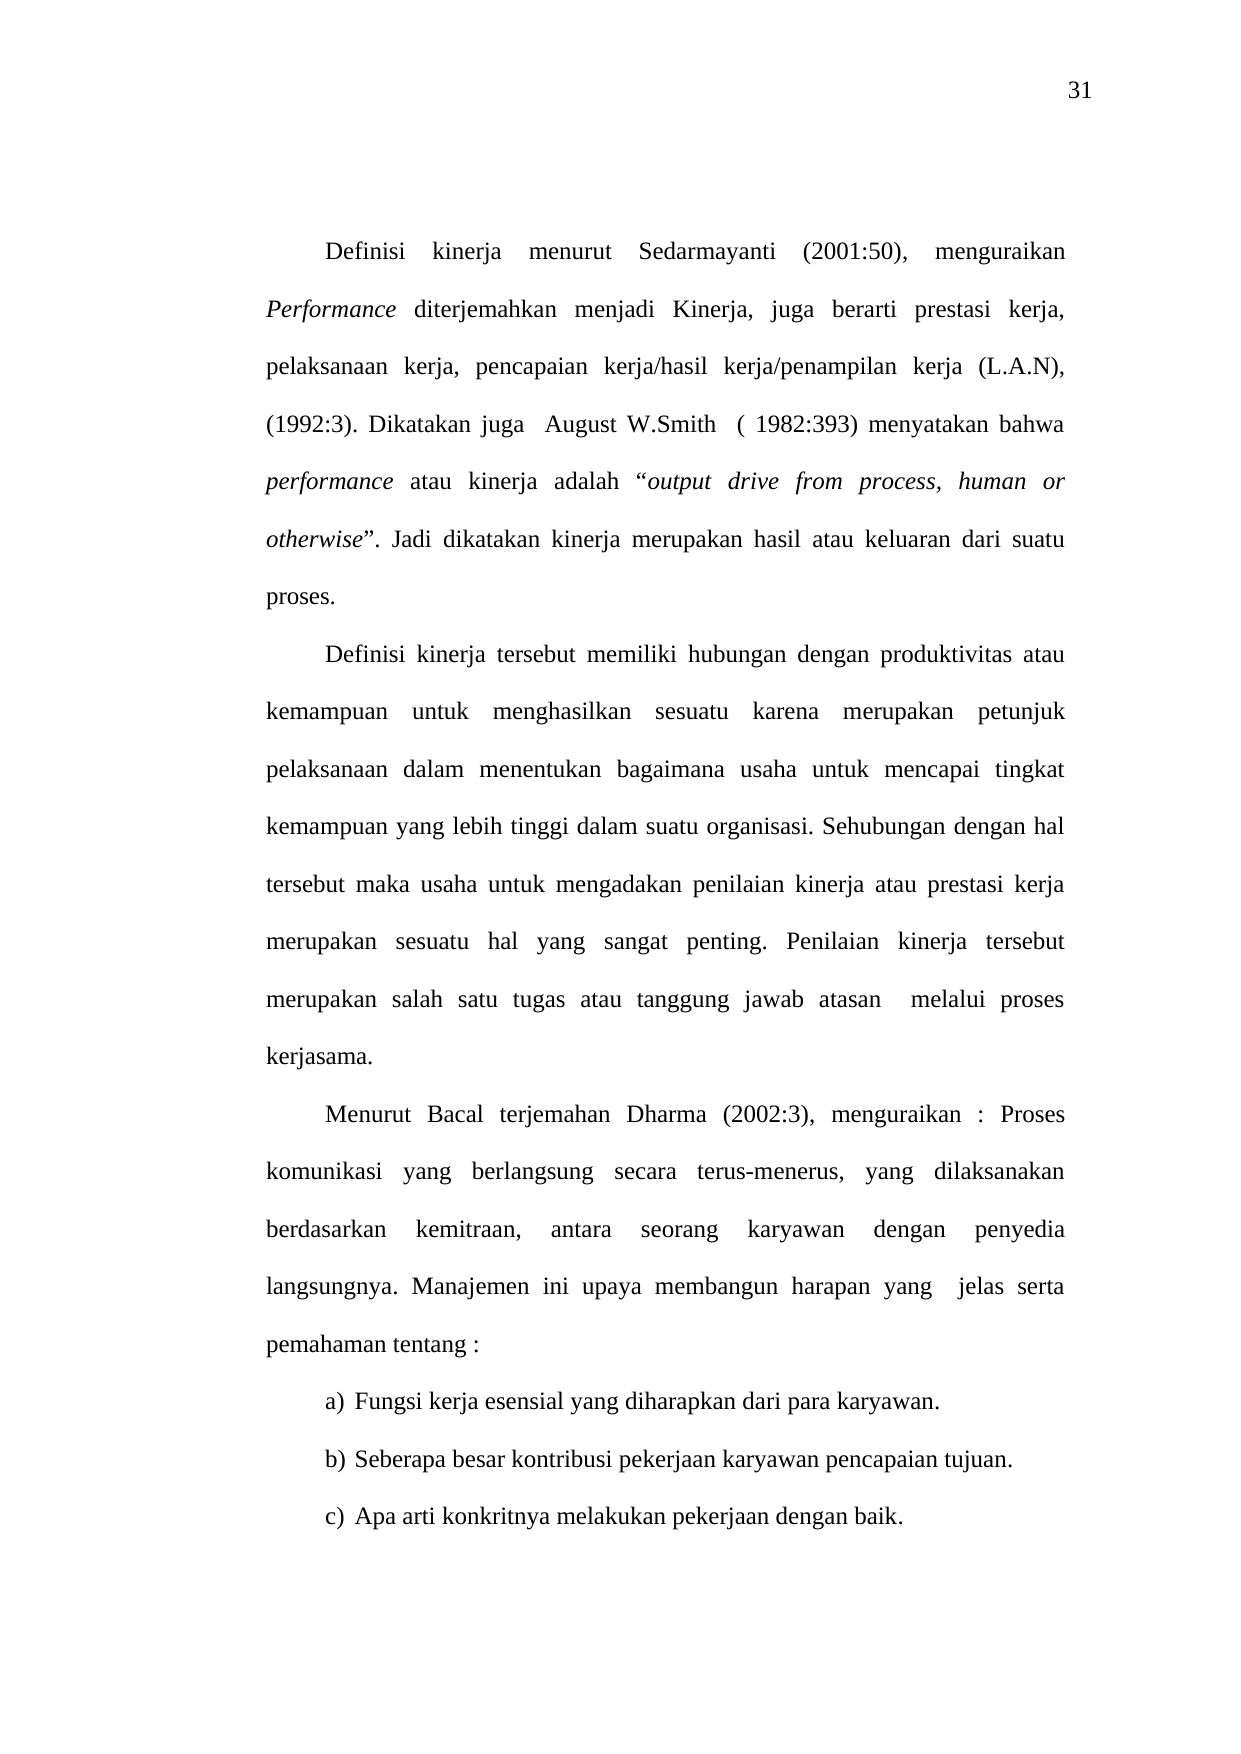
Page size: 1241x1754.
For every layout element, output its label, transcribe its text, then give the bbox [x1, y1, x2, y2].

text Definisi kinerja tersebut memiliki hubungan dengan produktivitas atau kemampuan untuk menghasilkan sesuatu karena merupakan petunjuk pelaksanaan dalam menentukan bagaimana usaha untuk mencapai tingkat kemampuan yang lebih tinggi dalam suatu organisasi. Sehubungan dengan hal tersebut maka usaha untuk mengadakan penilaian kinerja atau prestasi kerja merupakan sesuatu hal yang sangat penting. Penilaian kinerja tersebut merupakan salah satu tugas atau tanggung jawab atasan melalui proses kerjasama. [266, 639, 1066, 1070]
list Seberapa besar kontribusi pekerjaan karyawan pencapaian tujuan. [325, 1444, 1066, 1472]
text Definisi kinerja menurut Sedarmayanti (2001:50), menguraikan Performance diterjemahkan menjadi Kinerja, juga berarti prestasi kerja, pelaksanaan kerja, pencapaian kerja/hasil kerja/penampilan kerja (L.A.N), (1992:3). Dikatakan juga August W.Smith ( 1982:393) menyatakan bahwa performance atau kinerja adalah “output drive from process, human or otherwise”. Jadi dikatakan kinerja merupakan hasil atau keluaran dari suatu proses. [266, 236, 1066, 610]
list Apa arti konkritnya melakukan pekerjaan dengan baik. [325, 1501, 1066, 1530]
list Fungsi kerja esensial yang diharapkan dari para karyawan. [325, 1386, 1066, 1415]
text Menurut Bacal terjemahan Dharma (2002:3), menguraikan : Proses komunikasi yang berlangsung secara terus-menerus, yang dilaksanakan berdasarkan kemitraan, antara seorang karyawan dengan penyedia langsungnya. Manajemen ini upaya membangun harapan yang jelas serta pemahaman tentang : [266, 1099, 1066, 1357]
